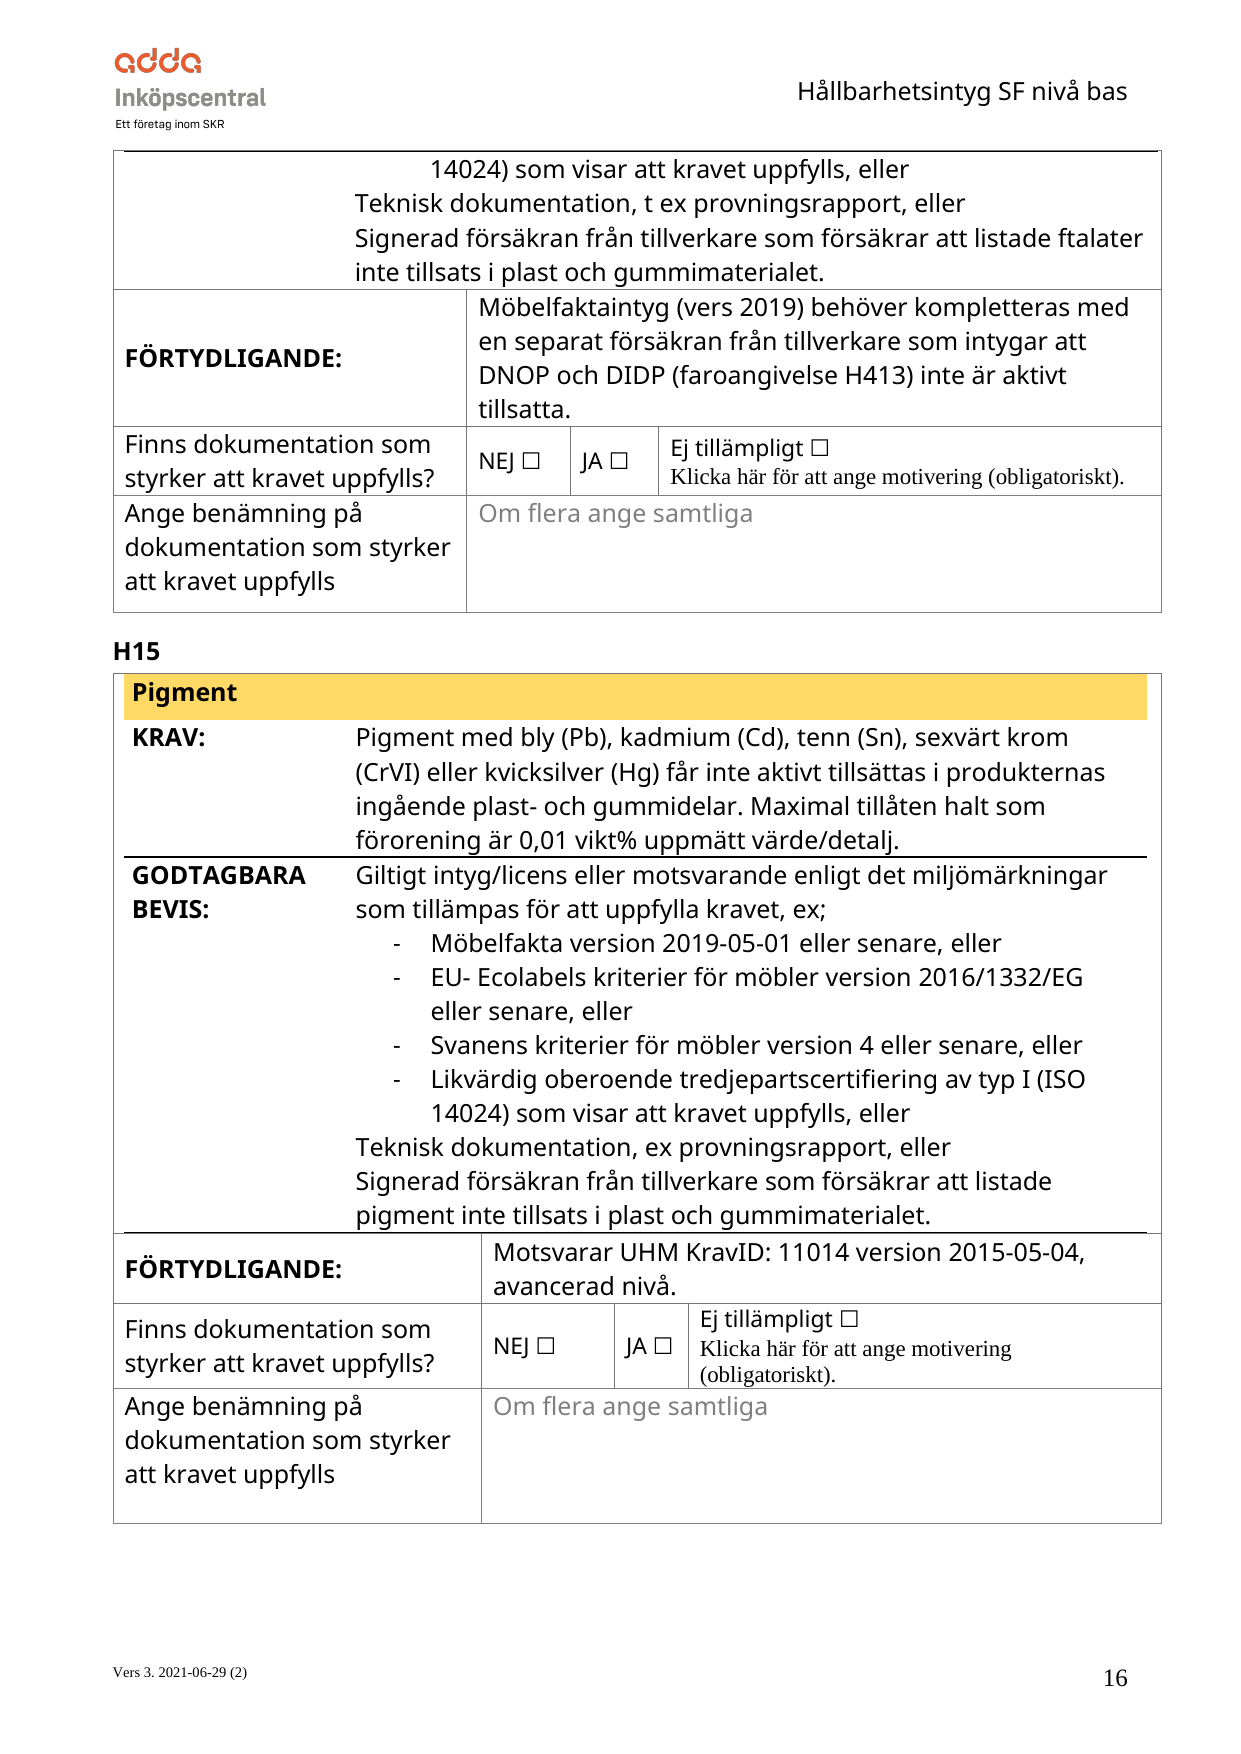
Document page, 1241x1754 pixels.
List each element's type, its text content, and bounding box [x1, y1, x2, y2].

table_cell NEJ [467, 427, 570, 495]
table_cell NEJ [482, 1304, 614, 1387]
subtitle H15 [112, 634, 1128, 668]
table_cell Möbelfaktaintyg (vers 2019) behöver kompletteras med en separat försäkran från tillverkare som intygar att DNOP och DIDP (faroangivelse H413) inte är aktivt tillsatta. [467, 290, 1161, 426]
table_cell [482, 1389, 1161, 1522]
table_cell [467, 496, 1161, 612]
table_cell FÖRTYDLIGANDE: [114, 290, 466, 426]
table_cell Ej tillämpligt [689, 1304, 1161, 1387]
picture [112, 46, 266, 131]
table_cell JA [615, 1304, 688, 1387]
table_cell FÖRTYDLIGANDE: [114, 1234, 481, 1302]
table_header [114, 674, 1161, 1233]
table_cell Ange benämning på dokumentation som styrker att kravet uppfylls [114, 496, 466, 612]
table_cell Motsvarar UHM KravID: 11014 version 2015-05-04, avancerad nivå. [482, 1234, 1161, 1302]
table_cell Finns dokumentation som styrker att kravet uppfylls? [114, 1304, 481, 1387]
table_header [114, 151, 1161, 288]
table_cell Ej tillämpligt [659, 427, 1161, 495]
table_cell JA [571, 427, 658, 495]
table_cell Ange benämning på dokumentation som styrker att kravet uppfylls [114, 1389, 481, 1522]
table_cell Finns dokumentation som styrker att kravet uppfylls? [114, 427, 466, 495]
